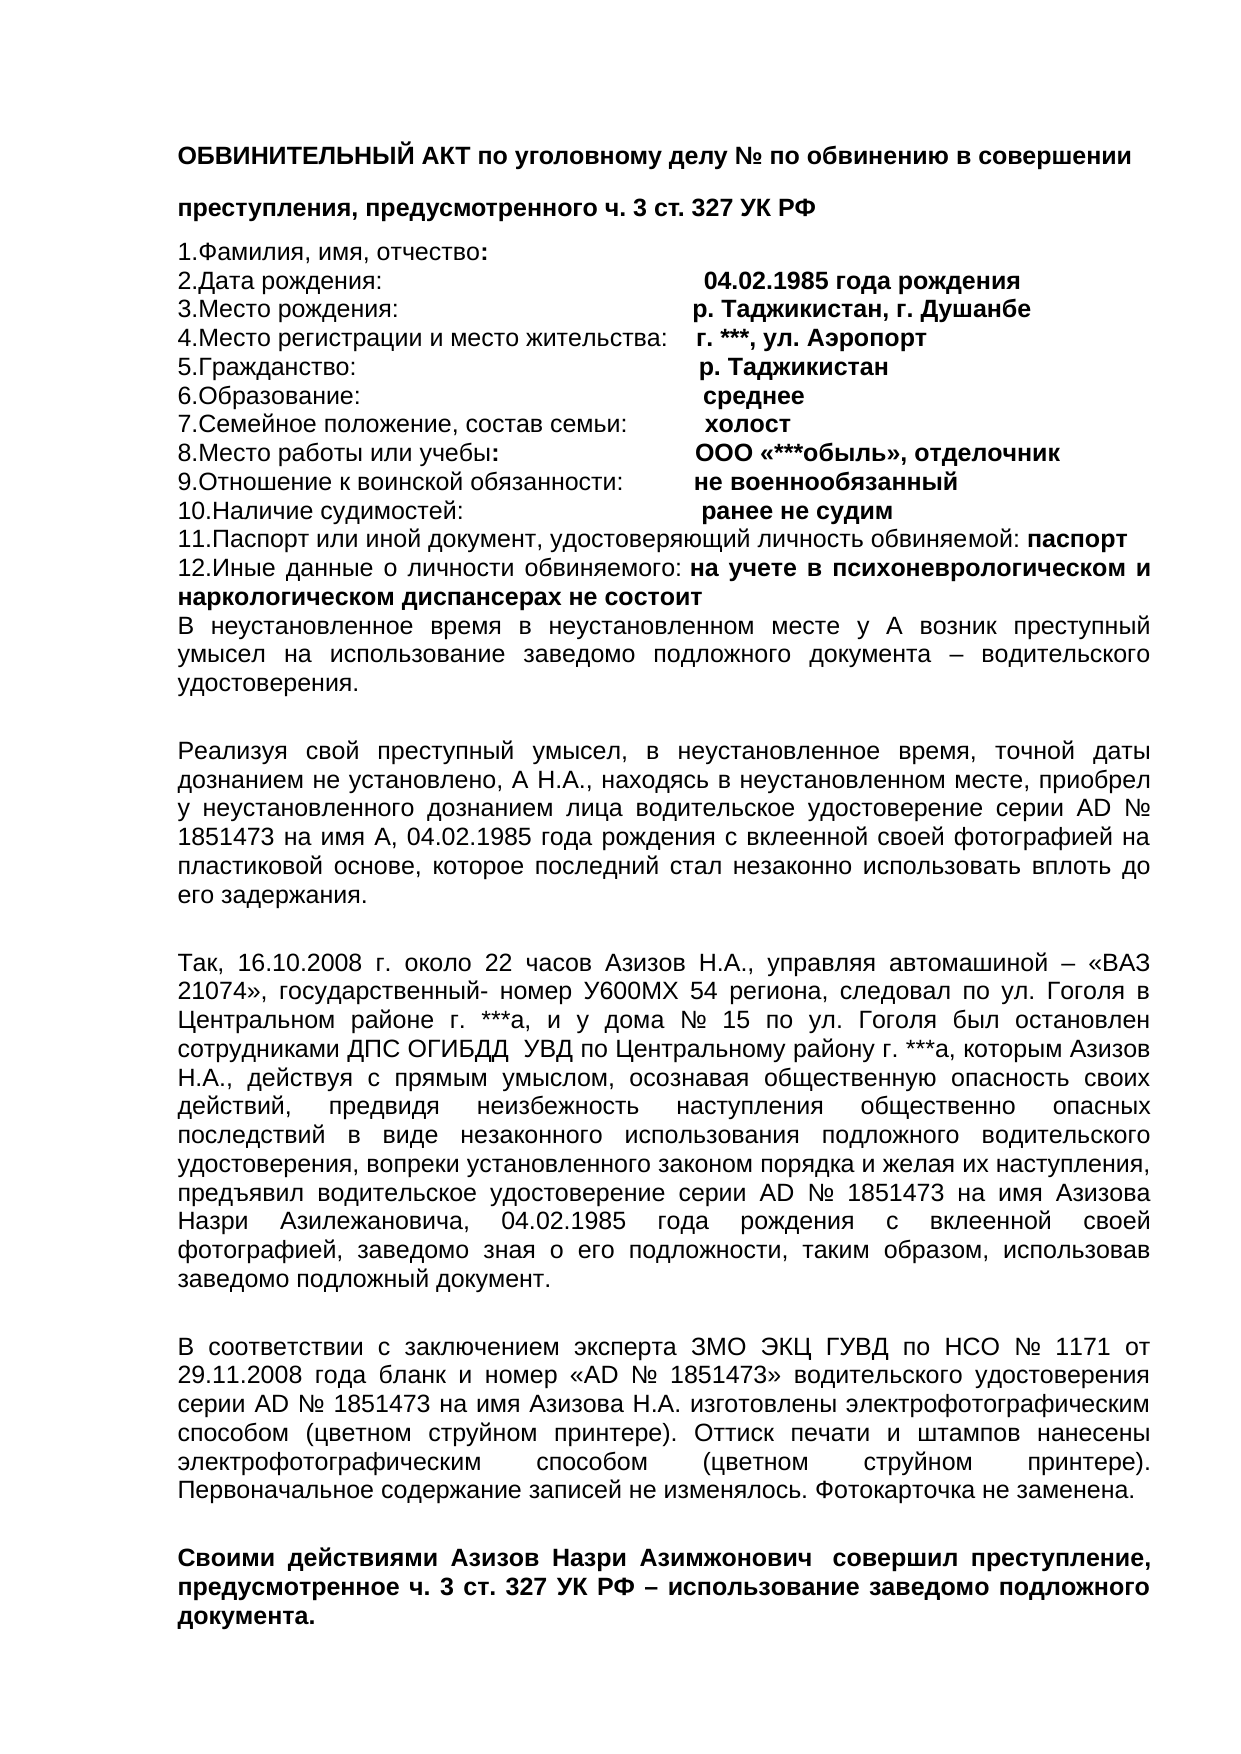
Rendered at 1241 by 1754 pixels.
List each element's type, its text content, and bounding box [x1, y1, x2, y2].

text 7.Семейное положение, состав семьи: холост [177, 409, 1152, 438]
text Так, 16.10.2008 г. около 22 часов Азизов Н.А., управляя автомашиной – «ВАЗ 21074», государственный- номер У600МХ 54 региона, следовал по ул. Гоголя в Центральном районе г. ***а, и у дома № 15 по ул. Гоголя был остановлен сотрудниками ДПС ОГИБДД УВД по Центральному району г. ***а, которым Азизов Н.А., действуя с прямым умыслом, осознавая общественную опасность своих действий, предвидя неизбежность наступления общественно опасных последствий в виде незаконного использования подложного водительского удостоверения, вопреки установленного законом порядка и желая их наступления, предъявил водительское удостоверение серии AD № 1851473 на имя Азизова Назри Азилежановича, 04.02.1985 года рождения с вклеенной своей фотографией, заведомо зная о его подложности, таким образом, использовав заведомо подложный документ. [177, 947, 1152, 1292]
text 3.Место рождения: р. Таджикистан, г. Душанбе [177, 294, 1152, 323]
text 4.Место регистрации и место жительства: г. ***, ул. Аэропорт [177, 323, 1152, 352]
text 6.Образование: среднее [177, 381, 1152, 409]
text 9.Отношение к воинской обязанности: не военнообязанный [177, 467, 1152, 496]
text 11.Паспорт или иной документ, удостоверяющий личность обвиняемой: паспорт [177, 524, 1152, 553]
text 8.Место работы или учебы: ООО «***обыль», отделочник [177, 438, 1152, 467]
text Своими действиями Азизов Назри Азимжонович совершил преступление, предусмотренное ч. 3 ст. 327 УК РФ – использование заведомо подложного документа. [177, 1543, 1152, 1629]
text 5.Гражданство: р. Таджикистан [177, 352, 1152, 381]
text 2.Дата рождения: 04.02.1985 года рождения [177, 266, 1152, 294]
text В соответствии с заключением эксперта ЗМО ЭКЦ ГУВД по НСО № 1171 от 29.11.2008 года бланк и номер «AD № 1851473» водительского удостоверения серии AD № 1851473 на имя Азизова Н.А. изготовлены электрофотографическим способом (цветном струйном принтере). Оттиск печати и штампов нанесены электрофотографическим способом (цветном струйном принтере). Первоначальное содержание записей не изменялось. Фотокарточка не заменена. [177, 1332, 1152, 1504]
text В неустановленное время в неустановленном месте у А возник преступный умысел на использование заведомо подложного документа – водительского удостоверения. [177, 611, 1152, 697]
text 12.Иные данные о личности обвиняемого: на учете в психоневрологическом и наркологическом диспансерах не состоит [177, 553, 1152, 611]
text ОБВИНИТЕЛЬНЫЙ АКТ по уголовному делу № по обвинению в совершении преступления, предусмотренного ч. 3 ст. 327 УК РФ [177, 118, 1152, 221]
text 10.Наличие судимостей: ранее не судим [177, 496, 1152, 524]
text 1.Фамилия, имя, отчество: [177, 237, 1152, 266]
text Реализуя свой преступный умысел, в неустановленное время, точной даты дознанием не установлено, А Н.А., находясь в неустановленном месте, приобрел у неустановленного дознанием лица водительское удостоверение серии AD № 1851473 на имя А, 04.02.1985 года рождения с вклеенной своей фотографией на пластиковой основе, которое последний стал незаконно использовать вплоть до его задержания. [177, 736, 1152, 908]
